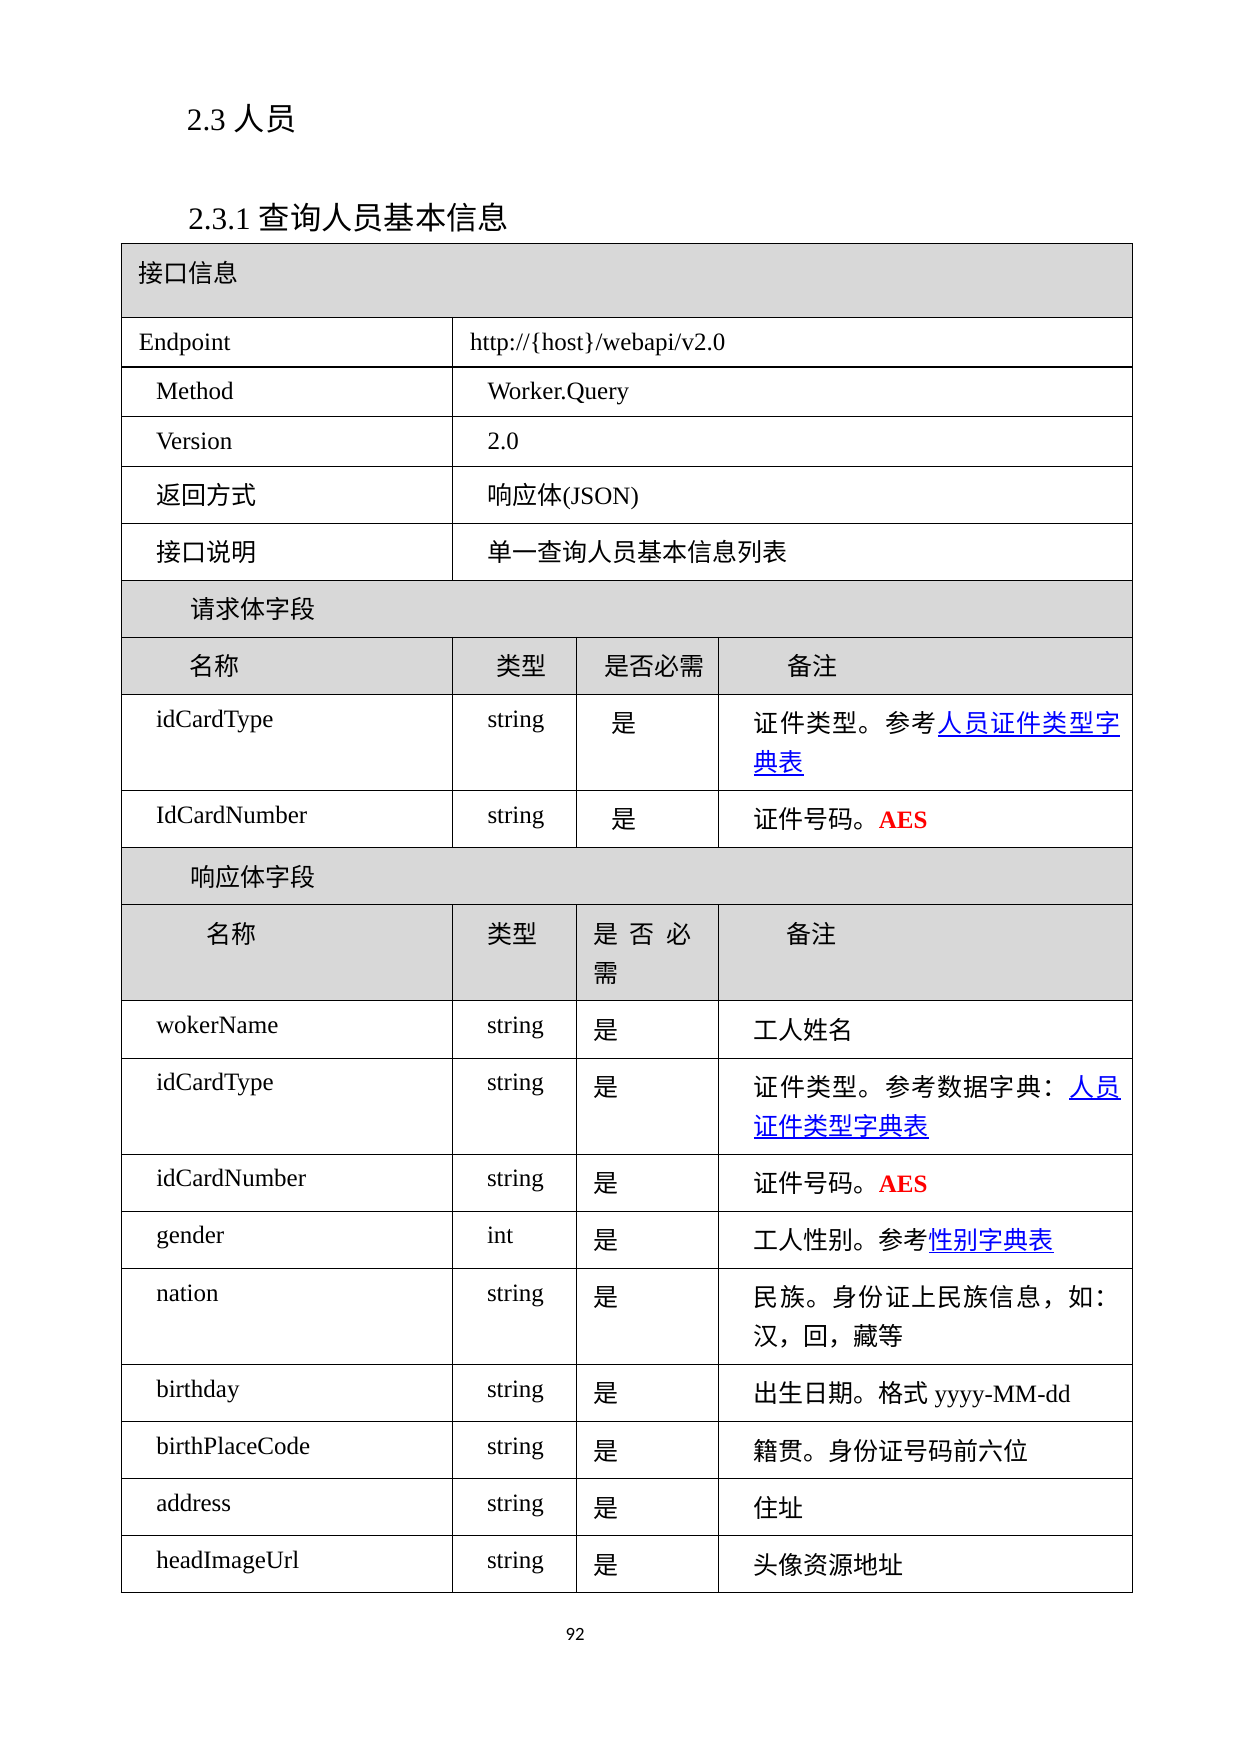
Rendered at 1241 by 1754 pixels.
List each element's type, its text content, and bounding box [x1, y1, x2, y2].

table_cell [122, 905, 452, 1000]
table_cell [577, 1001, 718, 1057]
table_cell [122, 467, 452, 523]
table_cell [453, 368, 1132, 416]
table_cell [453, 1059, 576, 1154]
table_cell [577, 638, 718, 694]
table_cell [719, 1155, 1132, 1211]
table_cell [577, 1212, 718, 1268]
subtitle 2.3 人员 [187, 94, 1134, 140]
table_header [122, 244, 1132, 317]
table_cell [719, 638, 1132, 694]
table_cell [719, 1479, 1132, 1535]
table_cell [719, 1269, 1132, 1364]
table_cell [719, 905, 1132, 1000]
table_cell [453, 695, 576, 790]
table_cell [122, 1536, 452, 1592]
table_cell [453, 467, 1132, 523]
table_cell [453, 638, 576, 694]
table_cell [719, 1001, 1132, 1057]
subtitle 2.3.1 查询人员基本信息 [188, 193, 1134, 238]
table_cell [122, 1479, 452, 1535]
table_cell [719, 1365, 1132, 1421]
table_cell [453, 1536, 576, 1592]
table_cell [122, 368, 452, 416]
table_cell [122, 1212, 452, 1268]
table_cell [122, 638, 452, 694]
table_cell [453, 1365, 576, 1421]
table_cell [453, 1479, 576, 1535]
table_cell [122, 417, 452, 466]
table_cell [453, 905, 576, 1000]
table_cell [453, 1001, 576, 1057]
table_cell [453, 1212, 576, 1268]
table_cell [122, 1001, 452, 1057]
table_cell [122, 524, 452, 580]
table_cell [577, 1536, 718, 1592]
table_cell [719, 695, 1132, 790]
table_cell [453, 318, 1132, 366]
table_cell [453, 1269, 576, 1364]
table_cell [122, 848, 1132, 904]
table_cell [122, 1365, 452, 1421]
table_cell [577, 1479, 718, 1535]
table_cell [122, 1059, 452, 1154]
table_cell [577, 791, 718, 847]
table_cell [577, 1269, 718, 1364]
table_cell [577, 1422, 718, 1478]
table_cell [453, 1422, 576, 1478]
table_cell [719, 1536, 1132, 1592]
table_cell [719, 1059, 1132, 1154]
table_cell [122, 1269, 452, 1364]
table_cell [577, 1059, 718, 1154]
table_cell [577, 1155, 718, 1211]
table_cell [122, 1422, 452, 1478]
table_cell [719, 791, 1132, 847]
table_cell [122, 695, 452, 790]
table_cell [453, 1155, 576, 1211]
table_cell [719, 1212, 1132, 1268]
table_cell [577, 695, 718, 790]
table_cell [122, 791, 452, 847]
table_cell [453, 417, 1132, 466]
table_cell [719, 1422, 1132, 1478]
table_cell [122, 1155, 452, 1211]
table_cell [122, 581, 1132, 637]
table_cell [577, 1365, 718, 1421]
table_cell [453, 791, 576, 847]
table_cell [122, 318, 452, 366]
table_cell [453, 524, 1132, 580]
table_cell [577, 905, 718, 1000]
